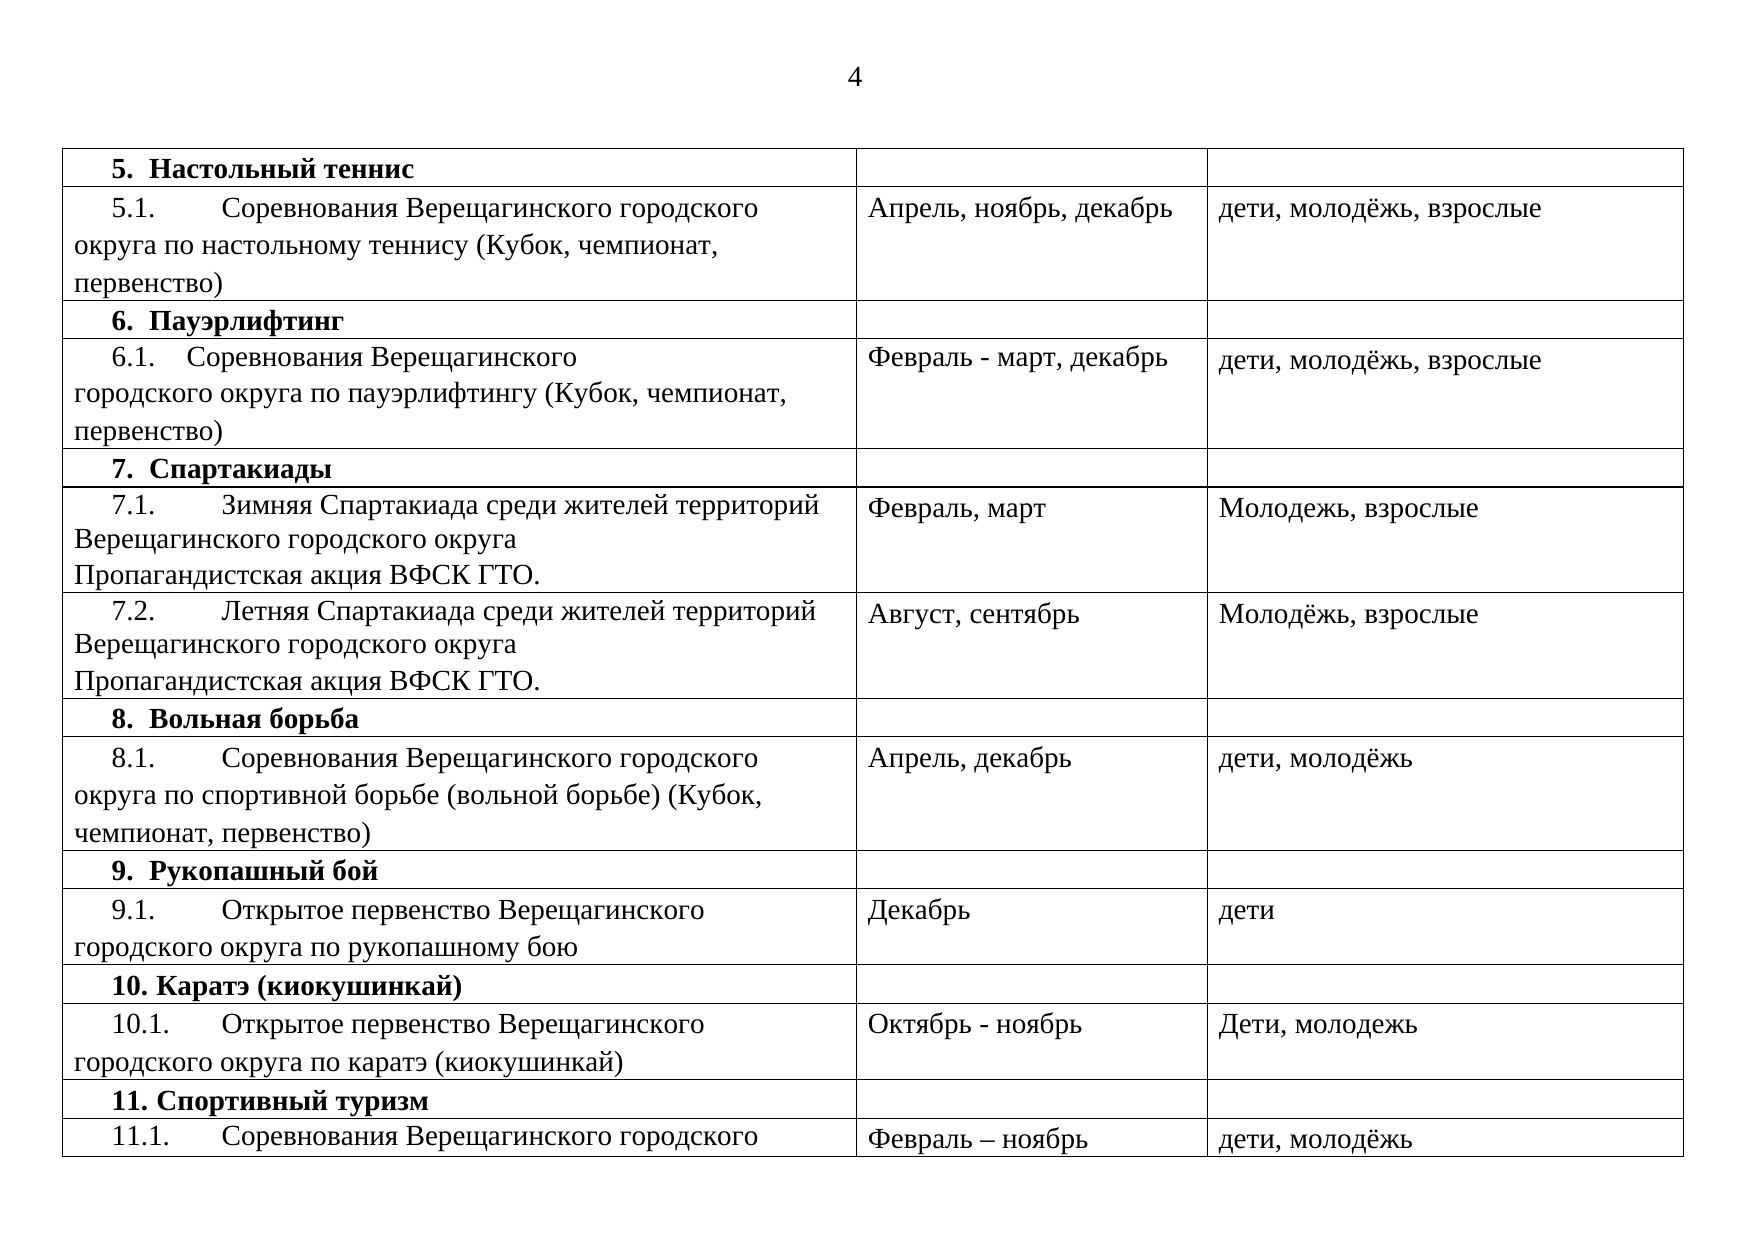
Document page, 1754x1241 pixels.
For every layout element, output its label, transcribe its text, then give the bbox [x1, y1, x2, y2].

table_cell дети, молодёжь, взрослые [1208, 187, 1683, 300]
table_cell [63, 1119, 856, 1156]
table_cell [1208, 449, 1683, 486]
table_cell дети [1208, 889, 1683, 964]
table_cell [1208, 149, 1683, 186]
table_cell Спартакиады [63, 449, 856, 486]
table_cell Молодёжь, взрослые [1208, 593, 1683, 698]
table_cell [1208, 851, 1683, 888]
table_cell Рукопашный бой [63, 851, 856, 888]
table_cell Открытое первенство Верещагинского городского округа по рукопашному бою [63, 889, 856, 964]
table_cell [857, 301, 1207, 338]
table_cell Соревнования Верещагинского городского округа по настольному теннису (Кубок, чемпионат, первенство) [63, 187, 856, 300]
table_cell Соревнования Верещагинского городского округа по пауэрлифтингу (Кубок, чемпионат, первенство) [63, 339, 856, 448]
table_cell Молодежь, взрослые [1208, 488, 1683, 592]
table_cell дети, молодёжь [1208, 1119, 1683, 1156]
table_cell Апрель, ноябрь, декабрь [857, 187, 1207, 300]
table_cell Вольная борьба [63, 699, 856, 736]
table_cell [857, 851, 1207, 888]
table_cell Соревнования Верещагинского городского округа по спортивной борьбе (вольной борьбе) (Кубок, чемпионат, первенство) [63, 737, 856, 850]
table_cell Открытое первенство Верещагинского городского округа по каратэ (киокушинкай) [63, 1004, 856, 1079]
table_cell Апрель, декабрь [857, 737, 1207, 850]
table_cell [1208, 1080, 1683, 1117]
table_cell [1208, 699, 1683, 736]
table_cell Октябрь - ноябрь [857, 1004, 1207, 1079]
table_cell Февраль - март, декабрь [857, 339, 1207, 448]
table_cell [1208, 301, 1683, 338]
table_cell [857, 965, 1207, 1003]
table_cell [857, 149, 1207, 186]
table_cell Пауэрлифтинг [63, 301, 856, 338]
table_cell Зимняя Спартакиада среди жителей территорий Верещагинского городского округа Пропагандистская акция ВФСК ГТО. [63, 488, 856, 592]
table_cell [857, 449, 1207, 486]
table_cell дети, молодёжь [1208, 737, 1683, 850]
table_cell [1208, 965, 1683, 1003]
table_cell Настольный теннис [63, 149, 856, 186]
table_cell дети, молодёжь, взрослые [1208, 339, 1683, 448]
table_cell Февраль, март [857, 488, 1207, 592]
table_cell [857, 699, 1207, 736]
table_cell Август, сентябрь [857, 593, 1207, 698]
table_cell Декабрь [857, 889, 1207, 964]
table_cell [857, 1080, 1207, 1117]
table_cell Дети, молодежь [1208, 1004, 1683, 1079]
table_cell Летняя Спартакиада среди жителей территорий Верещагинского городского округа Пропагандистская акция ВФСК ГТО. [63, 593, 856, 698]
table_cell Спортивный туризм [63, 1080, 856, 1117]
table_cell Каратэ (киокушинкай) [63, 965, 856, 1003]
table_cell Февраль – ноябрь [857, 1119, 1207, 1156]
